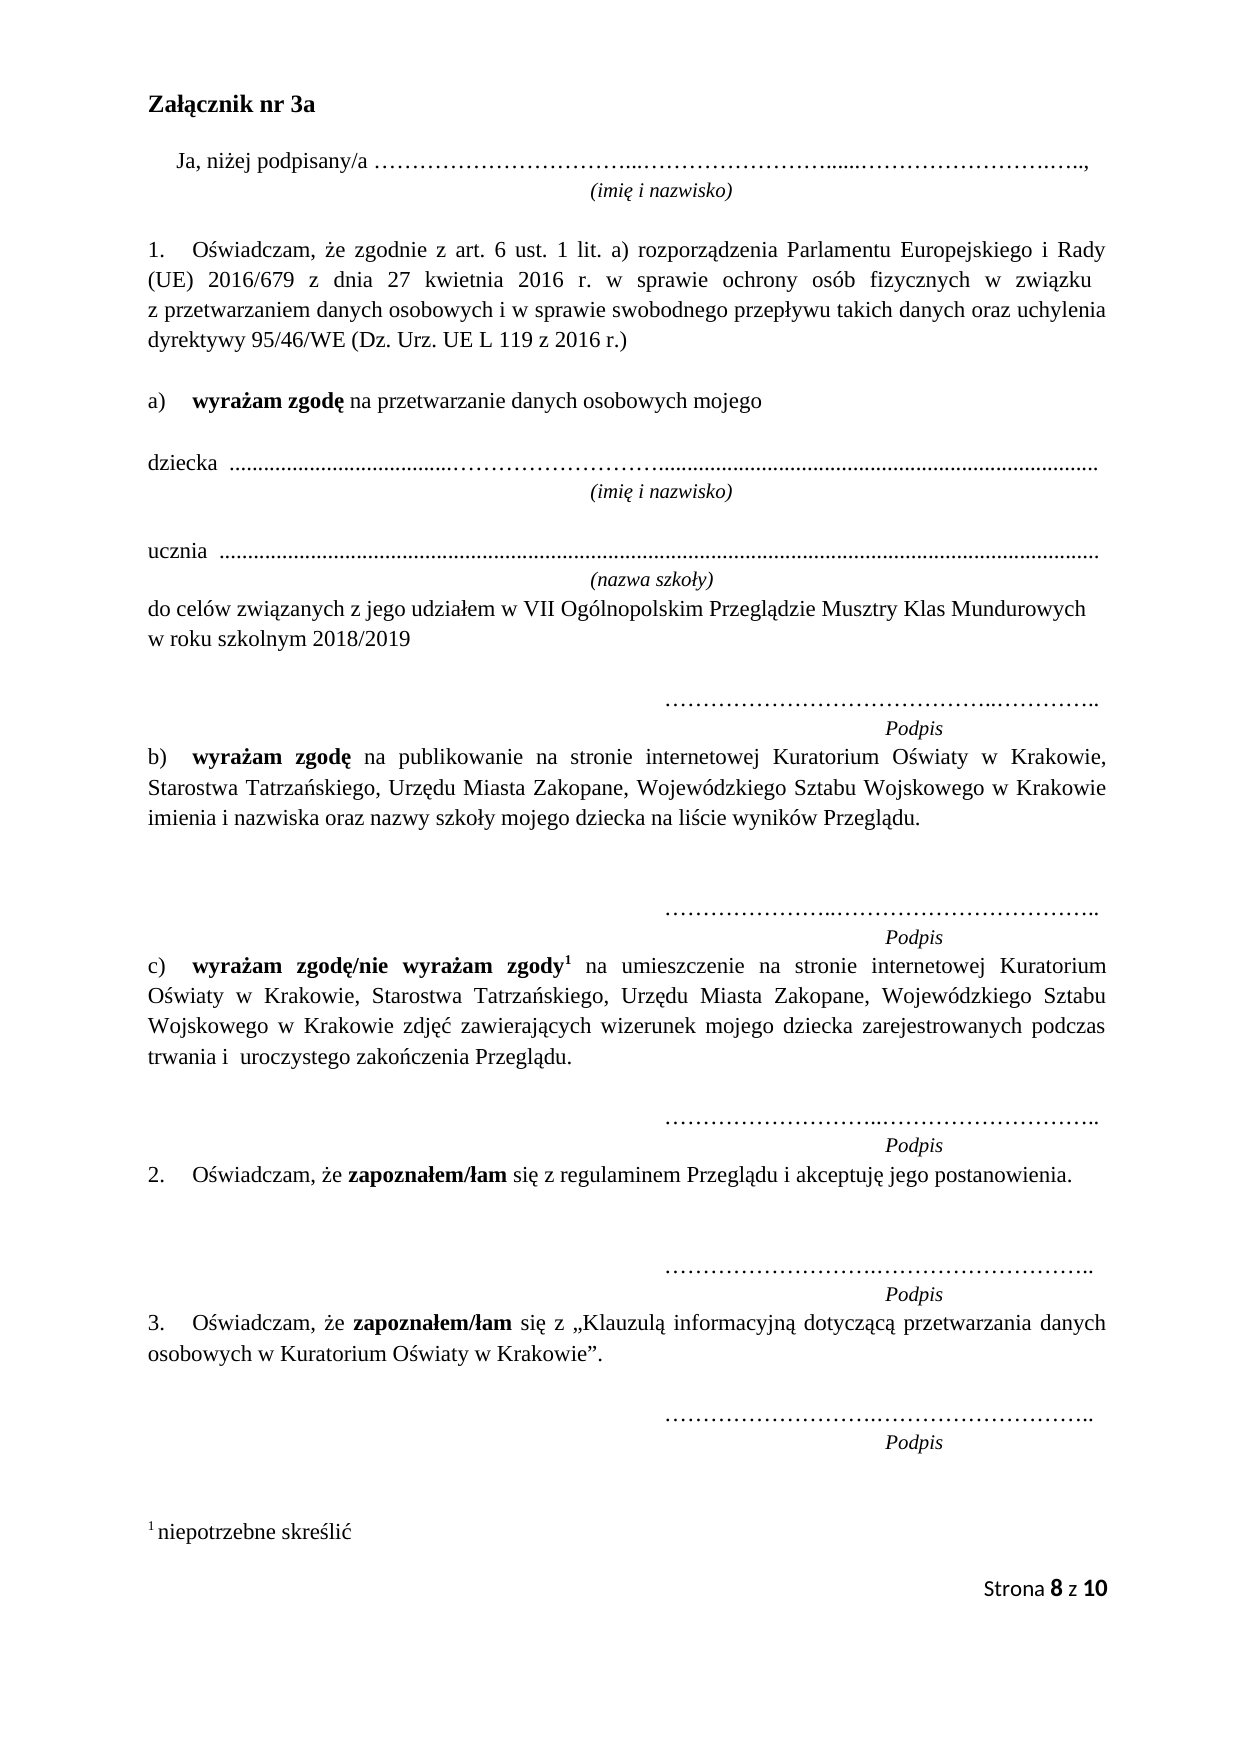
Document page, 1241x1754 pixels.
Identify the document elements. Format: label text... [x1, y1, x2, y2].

text (imię i nazwisko) [516, 178, 1107, 202]
text a) wyrażam zgodę na przetwarzanie danych osobowych mojego [148, 387, 1107, 413]
text ucznia .......................................................................................................................................................... [148, 537, 1107, 563]
text 2. Oświadczam, że zapoznałem/łam się z regulaminem Przeglądu i akceptuję jego postanowienia. [148, 1161, 1107, 1187]
text ……………………………………..………….. [590, 686, 1107, 712]
text do celów związanych z jego udziałem w VII Ogólnopolskim Przeglądzie Musztry Klas Mundurowych w roku szkolnym 2018/2019 [148, 595, 1107, 651]
text 1 niepotrzebne skreślić [148, 1518, 1107, 1545]
text ………………………..……………………….. [664, 1103, 1107, 1129]
text (nazwa szkoły) [516, 567, 1107, 591]
text …………………..…………………………….. [590, 894, 1107, 921]
text b) wyrażam zgodę na publikowanie na stronie internetowej Kuratorium Oświaty w Krakowie, Starostwa Tatrzańskiego, Urzędu Miasta Zakopane, Wojewódzkiego Sztabu Wojskowego w Krakowie imienia i nazwiska oraz nazwy szkoły mojego dziecka na liście wyników Przeglądu. [148, 743, 1107, 830]
text Podpis [811, 1282, 1107, 1306]
text 1. Oświadczam, że zgodnie z art. 6 ust. 1 lit. a) rozporządzenia Parlamentu Europejskiego i Rady (UE) 2016/679 z dnia 27 kwietnia 2016 r. w sprawie ochrony osób fizycznych w związku z przetwarzaniem danych osobowych i w sprawie swobodnego przepływu takich danych oraz uchylenia dyrektywy 95/46/WE (Dz. Urz. UE L 119 z 2016 r.) [148, 236, 1107, 353]
text Załącznik nr 3a [148, 89, 1107, 117]
text ……………………….……………………….. [590, 1252, 1107, 1278]
text Podpis [811, 716, 1107, 740]
text c) wyrażam zgodę/nie wyrażam zgody1 na umieszczenie na stronie internetowej Kuratorium Oświaty w Krakowie, Starostwa Tatrzańskiego, Urzędu Miasta Zakopane, Wojewódzkiego Sztabu Wojskowego w Krakowie zdjęć zawierających wizerunek mojego dziecka zarejestrowanych podczas trwania i uroczystego zakończenia Przeglądu. [148, 952, 1107, 1069]
text Podpis [811, 1430, 1107, 1454]
text ……………………….……………………….. [590, 1400, 1107, 1426]
text Podpis [811, 1133, 1107, 1157]
text 3. Oświadczam, że zapoznałem/łam się z „Klauzulą informacyjną dotyczącą przetwarzania danych osobowych w Kuratorium Oświaty w Krakowie”. [148, 1309, 1107, 1366]
text Podpis [811, 924, 1107, 949]
text dziecka .......................................………………………............................................................................. [148, 449, 1107, 475]
text Ja, niżej podpisany/a ……………………………...……………………......…………………….….., [148, 148, 1107, 174]
text (imię i nazwisko) [516, 479, 1107, 503]
